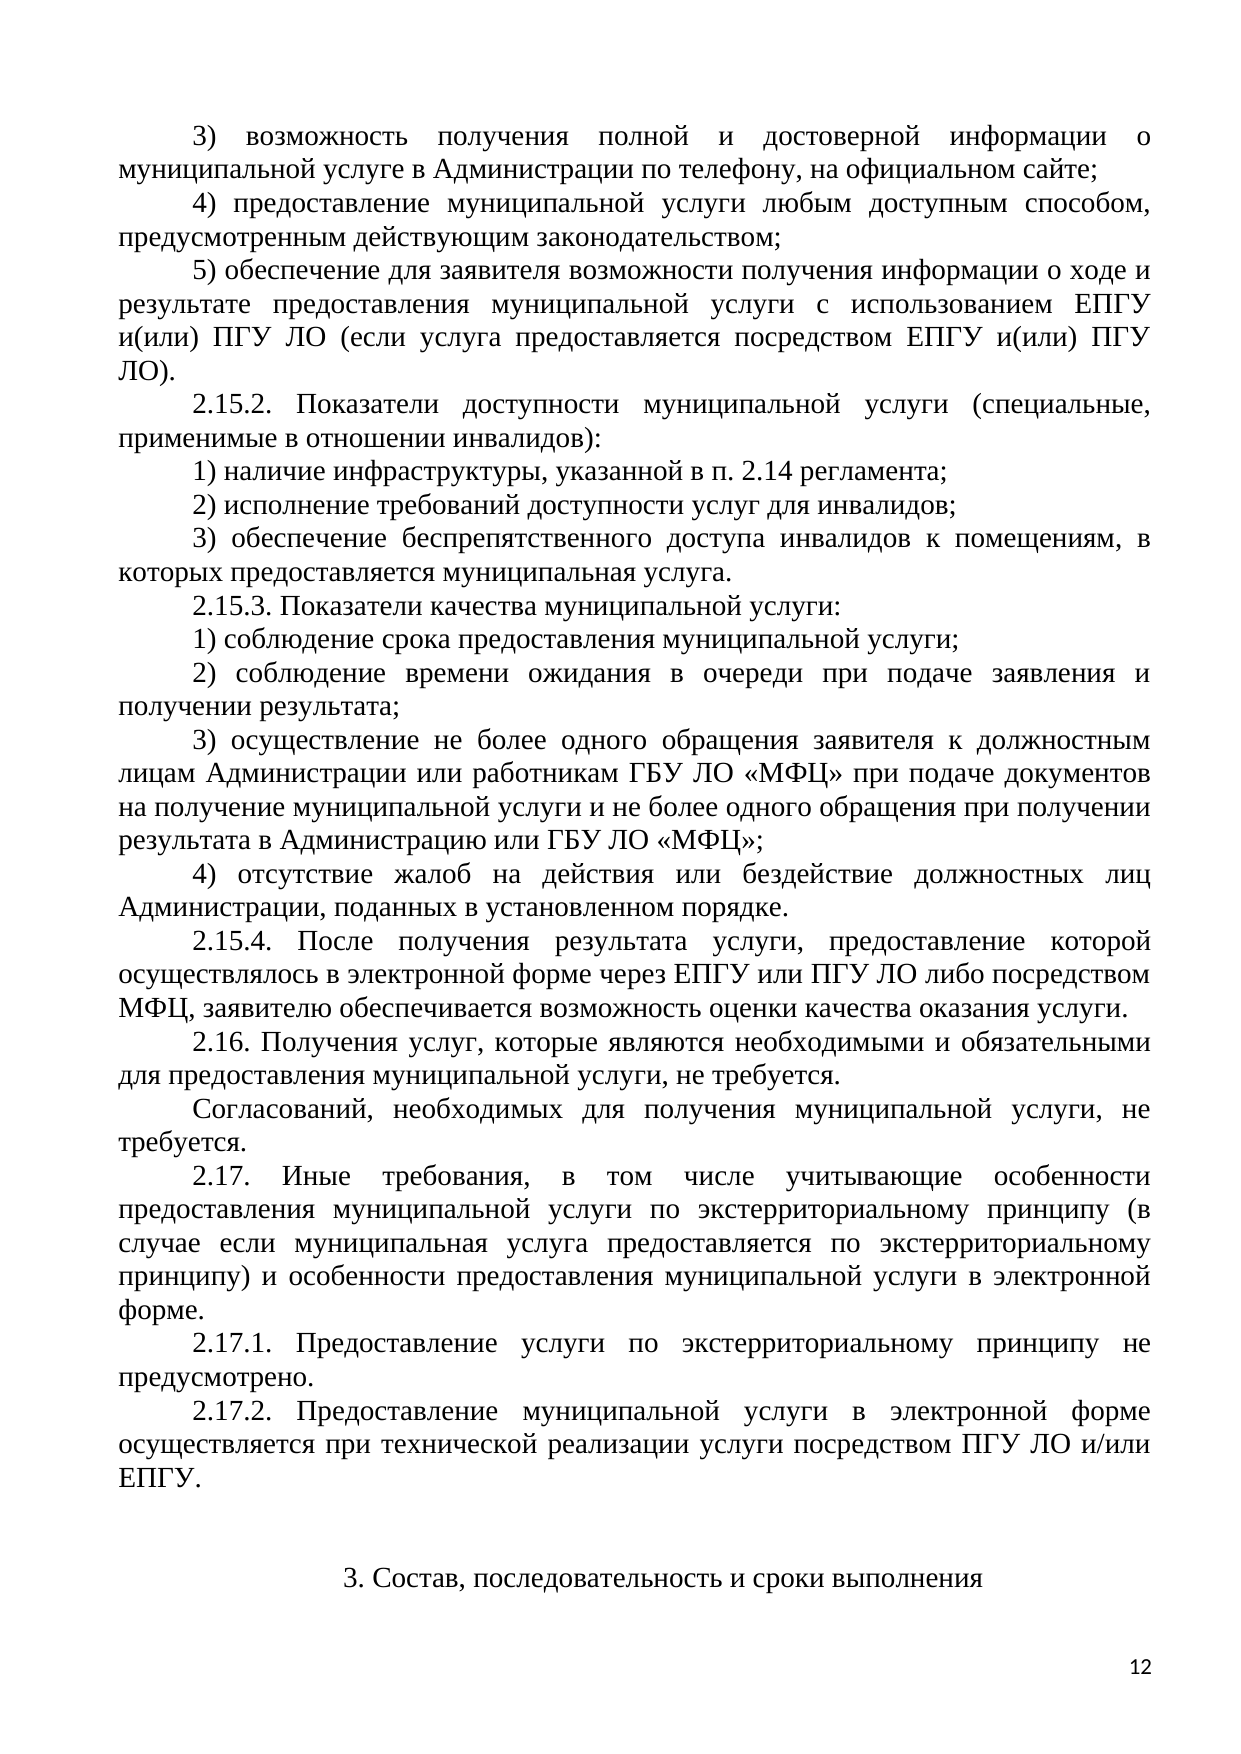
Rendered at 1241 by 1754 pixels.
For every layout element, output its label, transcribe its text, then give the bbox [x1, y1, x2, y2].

text 3) обеспечение беспрепятственного доступа инвалидов к помещениям, в которых предоставляется муниципальная услуга. [118, 521, 1152, 588]
text 4) отсутствие жалоб на действия или бездействие должностных лиц Администрации, поданных в установленном порядке. [118, 856, 1152, 923]
text 1) наличие инфраструктуры, указанной в п. 2.14 регламента; [118, 453, 1152, 487]
text 4) предоставление муниципальной услуги любым доступным способом, предусмотренным действующим законодательством; [118, 185, 1152, 252]
text 2.15.3. Показатели качества муниципальной услуги: [118, 588, 1152, 621]
text 2) соблюдение времени ожидания в очереди при подаче заявления и получении результата; [118, 655, 1152, 722]
text 2.15.4. После получения результата услуги, предоставление которой осуществлялось в электронной форме через ЕПГУ или ПГУ ЛО либо посредством МФЦ, заявителю обеспечивается возможность оценки качества оказания услуги. [118, 923, 1152, 1024]
text 2.15.2. Показатели доступности муниципальной услуги (специальные, применимые в отношении инвалидов): [118, 386, 1152, 453]
text Согласований, необходимых для получения муниципальной услуги, не требуется. [118, 1091, 1152, 1158]
text 1) соблюдение срока предоставления муниципальной услуги; [118, 621, 1152, 655]
text 3. Состав, последовательность и сроки выполнения [118, 1560, 1152, 1594]
text 5) обеспечение для заявителя возможности получения информации о ходе и результате предоставления муниципальной услуги с использованием ЕПГУ и(или) ПГУ ЛО (если услуга предоставляется посредством ЕПГУ и(или) ПГУ ЛО). [118, 252, 1152, 386]
text 2.17.1. Предоставление услуги по экстерриториальному принципу не предусмотрено. [118, 1326, 1152, 1393]
text 2) исполнение требований доступности услуг для инвалидов; [118, 487, 1152, 521]
text 2.16. Получения услуг, которые являются необходимыми и обязательными для предоставления муниципальной услуги, не требуется. [118, 1024, 1152, 1091]
text 2.17.2. Предоставление муниципальной услуги в электронной форме осуществляется при технической реализации услуги посредством ПГУ ЛО и/или ЕПГУ. [118, 1393, 1152, 1493]
text 3) возможность получения полной и достоверной информации о муниципальной услуге в Администрации по телефону, на официальном сайте; [118, 118, 1152, 185]
text 2.17. Иные требования, в том числе учитывающие особенности предоставления муниципальной услуги по экстерриториальному принципу (в случае если муниципальная услуга предоставляется по экстерриториальному принципу) и особенности предоставления муниципальной услуги в электронной форме. [118, 1158, 1152, 1326]
text 3) осуществление не более одного обращения заявителя к должностным лицам Администрации или работникам ГБУ ЛО «МФЦ» при подаче документов на получение муниципальной услуги и не более одного обращения при получении результата в Администрацию или ГБУ ЛО «МФЦ»; [118, 722, 1152, 856]
